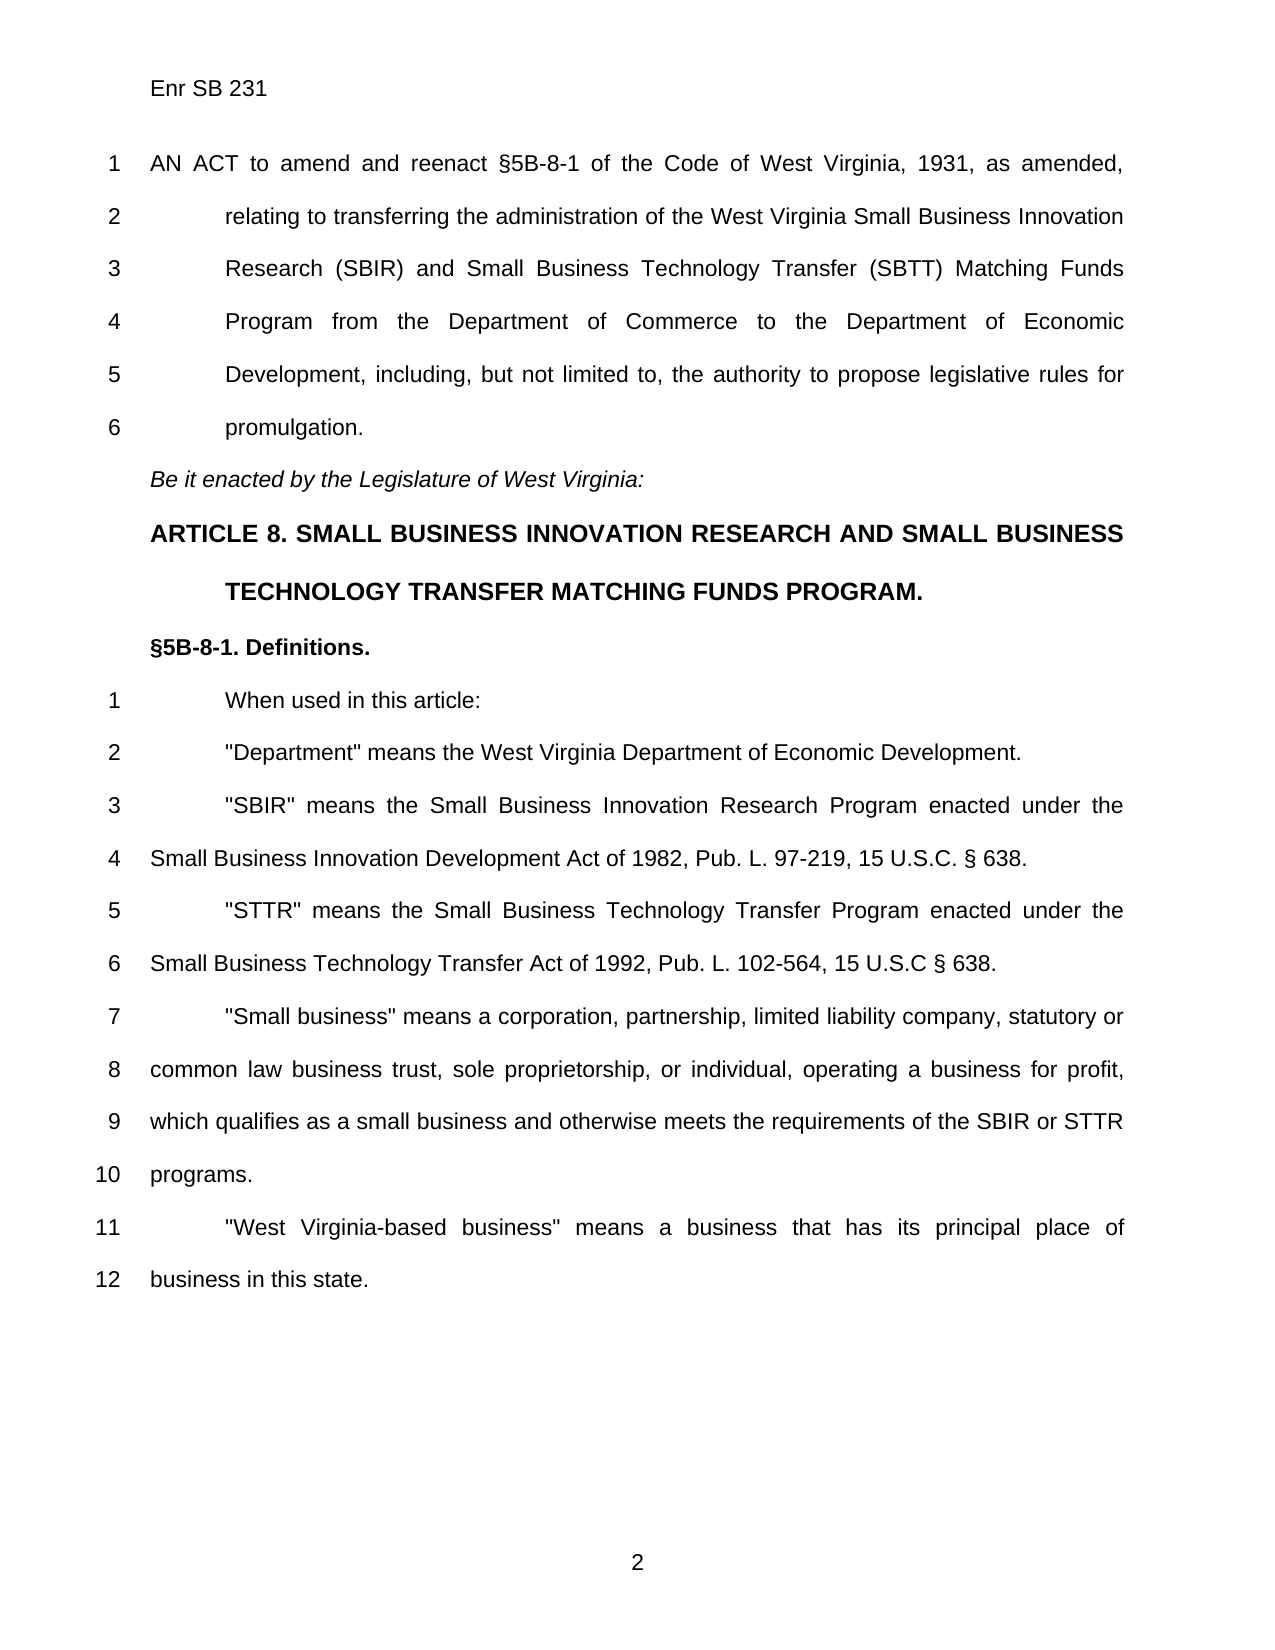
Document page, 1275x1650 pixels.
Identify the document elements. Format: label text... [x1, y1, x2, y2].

text When used in this article: [150, 687, 1125, 713]
text "Department" means the West Virginia Department of Economic Development. [150, 739, 1125, 766]
subtitle §5B-8-1. Definitions. [150, 634, 1125, 660]
subtitle ARTICLE 8. SMALL BUSINESS INNOVATION RESEARCH AND SMALL BUSINESS TECHNOLOGY TRANSFER MATCHING FUNDS PROGRAM. [150, 519, 1125, 605]
text "Small business" means a corporation, partnership, limited liability company, statutory or common law business trust, sole proprietorship, or individual, operating a business for profit, which qualifies as a small business and otherwise meets the requirements of the SBIR or STTR programs. [150, 1003, 1125, 1187]
text "West Virginia-based business" means a business that has its principal place of business in this state. [150, 1214, 1125, 1293]
text "STTR" means the Small Business Technology Transfer Program enacted under the Small Business Technology Transfer Act of 1992, Pub. L. 102-564, 15 U.S.C § 638. [150, 897, 1125, 977]
text "SBIR" means the Small Business Innovation Research Program enacted under the Small Business Innovation Development Act of 1982, Pub. L. 97-219, 15 U.S.C. § 638. [150, 792, 1125, 871]
title AN ACT to amend and reenact §5B-8-1 of the Code of West Virginia, 1931, as amended, relating to transferring the administration of the West Virginia Small Business Innovation Research (SBIR) and Small Business Technology Transfer (SBTT) Matching Funds Program from the Department of Commerce to the Department of Economic Development, including, but not limited to, the authority to propose legislative rules for promulgation. [150, 150, 1125, 440]
text Be it enacted by the Legislature of West Virginia: [150, 466, 1125, 493]
